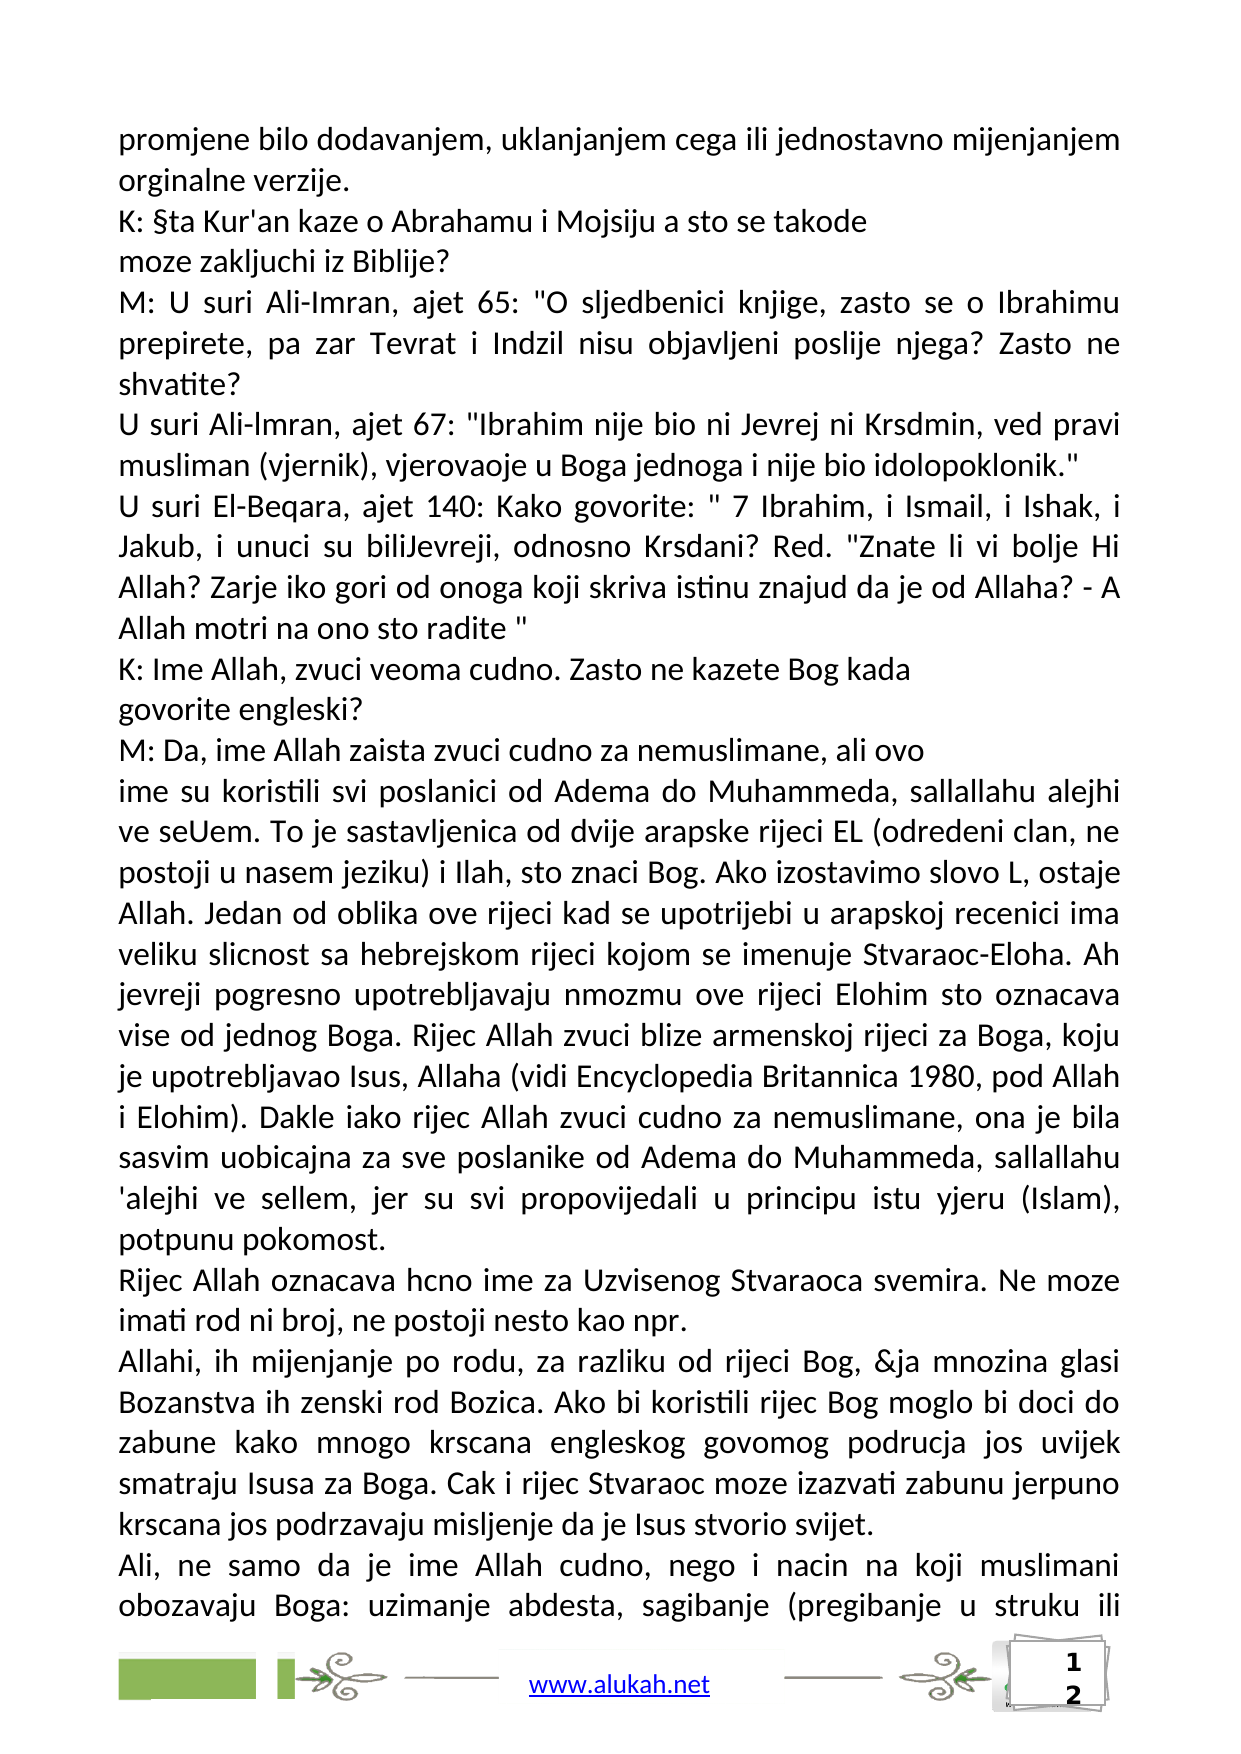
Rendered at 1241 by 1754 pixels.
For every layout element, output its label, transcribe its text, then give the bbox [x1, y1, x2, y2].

text Allahi, ih mijenjanje po rodu, za razliku od rijeci Bog, &ja mnozina glasi Bozanstva ih zenski rod Bozica. Ako bi koristili rijec Bog moglo bi doci do zabune kako mnogo krscana engleskog govomog podrucja jos uvijek smatraju Isusa za Boga. Cak i rijec Stvaraoc moze izazvati zabunu jerpuno krscana jos podrzavaju misljenje da je Isus stvorio svijet. [118, 1340, 1122, 1544]
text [118, 118, 1122, 199]
text K: Ime Allah, zvuci veoma cudno. Zasto ne kazete Bog kada [118, 648, 1122, 688]
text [118, 1544, 1122, 1625]
picture [118, 1637, 1123, 1727]
text K: §ta Kur'an kaze o Abrahamu i Mojsiju a sto se takode [118, 199, 1122, 240]
text U suri El-Beqara, ajet 140: Kako govorite: " 7 Ibrahim, i Ismail, i Ishak, i Jakub, i unuci su biliJevreji, odnosno Krsdani? Red. "Znate li vi bolje Hi Allah? Zarje iko gori od onoga koji skriva istinu znajud da je od Allaha? - A Allah motri na ono sto radite " [118, 485, 1122, 648]
text M: Da, ime Allah zaista zvuci cudno za nemuslimane, ali ovo [118, 729, 1122, 770]
text M: U suri Ali-Imran, ajet 65: "O sljedbenici knjige, zasto se o Ibrahimu prepirete, pa zar Tevrat i Indzil nisu objavljeni poslije njega? Zasto ne shvatite? [118, 281, 1122, 403]
text U suri Ali-lmran, ajet 67: "Ibrahim nije bio ni Jevrej ni Krsdmin, ved pravi musliman (vjernik), vjerovaoje u Boga jednoga i nije bio idolopoklonik." [118, 403, 1122, 485]
text moze zakljuchi iz Biblije? [118, 240, 1122, 281]
text Rijec Allah oznacava hcno ime za Uzvisenog Stvaraoca svemira. Ne moze imati rod ni broj, ne postoji nesto kao npr. [118, 1258, 1122, 1340]
text govorite engleski? [118, 688, 1122, 729]
text ime su koristili svi poslanici od Adema do Muhammeda, sallallahu alejhi ve seUem. To je sastavljenica od dvije arapske rijeci EL (odredeni clan, ne postoji u nasem jeziku) i Ilah, sto znaci Bog. Ako izostavimo slovo L, ostaje Allah. Jedan od oblika ove rijeci kad se upotrijebi u arapskoj recenici ima veliku slicnost sa hebrejskom rijeci kojom se imenuje Stvaraoc-Eloha. Ah jevreji pogresno upotrebljavaju nmozmu ove rijeci Elohim sto oznacava vise od jednog Boga. Rijec Allah zvuci blize armenskoj rijeci za Boga, koju je upotrebljavao Isus, Allaha (vidi Encyclopedia Britannica 1980, pod Allah i Elohim). Dakle iako rijec Allah zvuci cudno za nemuslimane, ona je bila sasvim uobicajna za sve poslanike od Adema do Muhammeda, sallallahu 'alejhi ve sellem, jer su svi propovijedali u principu istu yjeru (Islam), potpunu pokomost. [118, 770, 1122, 1258]
